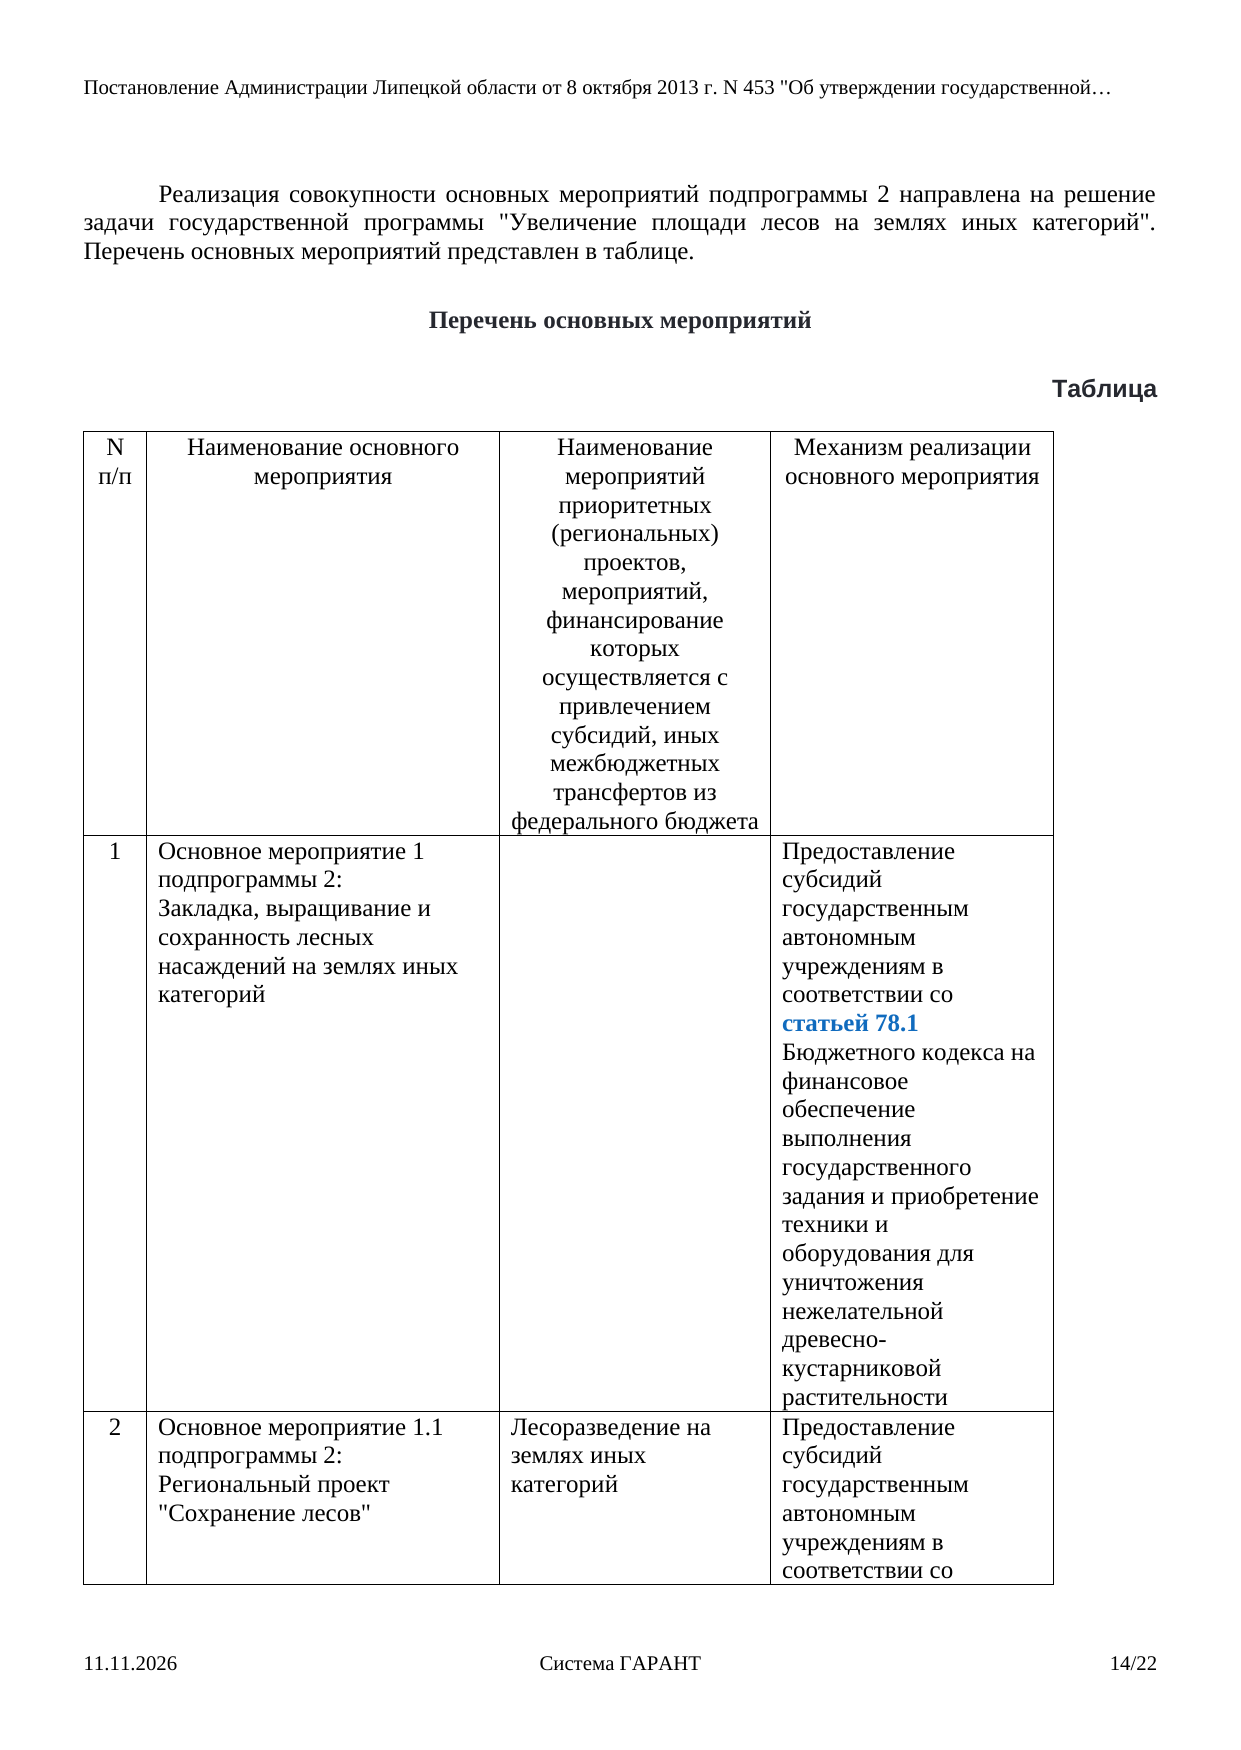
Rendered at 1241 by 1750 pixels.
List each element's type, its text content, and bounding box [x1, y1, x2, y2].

table_cell 1 [84, 836, 146, 1411]
text Реализация совокупности основных мероприятий подпрограммы 2 направлена на решение задачи государственной программы "Увеличение площади лесов на землях иных категорий". Перечень основных мероприятий представлен в таблице. [83, 179, 1157, 265]
text Таблица [83, 374, 1157, 402]
table_header Наименование мероприятий приоритетных (региональных) проектов, мероприятий, финансирование которых осуществляется с привлечением субсидий, иных межбюджетных трансфертов из федерального бюджета [500, 432, 770, 835]
table_cell Основное мероприятие 1 подпрограммы 2: Закладка, выращивание и сохранность лесных насаждений на землях иных категорий [147, 836, 499, 1411]
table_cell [500, 1412, 770, 1584]
table_header N п/п [84, 432, 146, 835]
table_header Механизм реализации основного мероприятия [771, 432, 1053, 835]
table_cell [500, 836, 770, 1411]
table_cell 2 [84, 1412, 146, 1584]
table_header Наименование основного мероприятия [147, 432, 499, 835]
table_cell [771, 1412, 1053, 1584]
subtitle Перечень основных мероприятий [83, 305, 1157, 334]
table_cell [147, 1412, 499, 1584]
